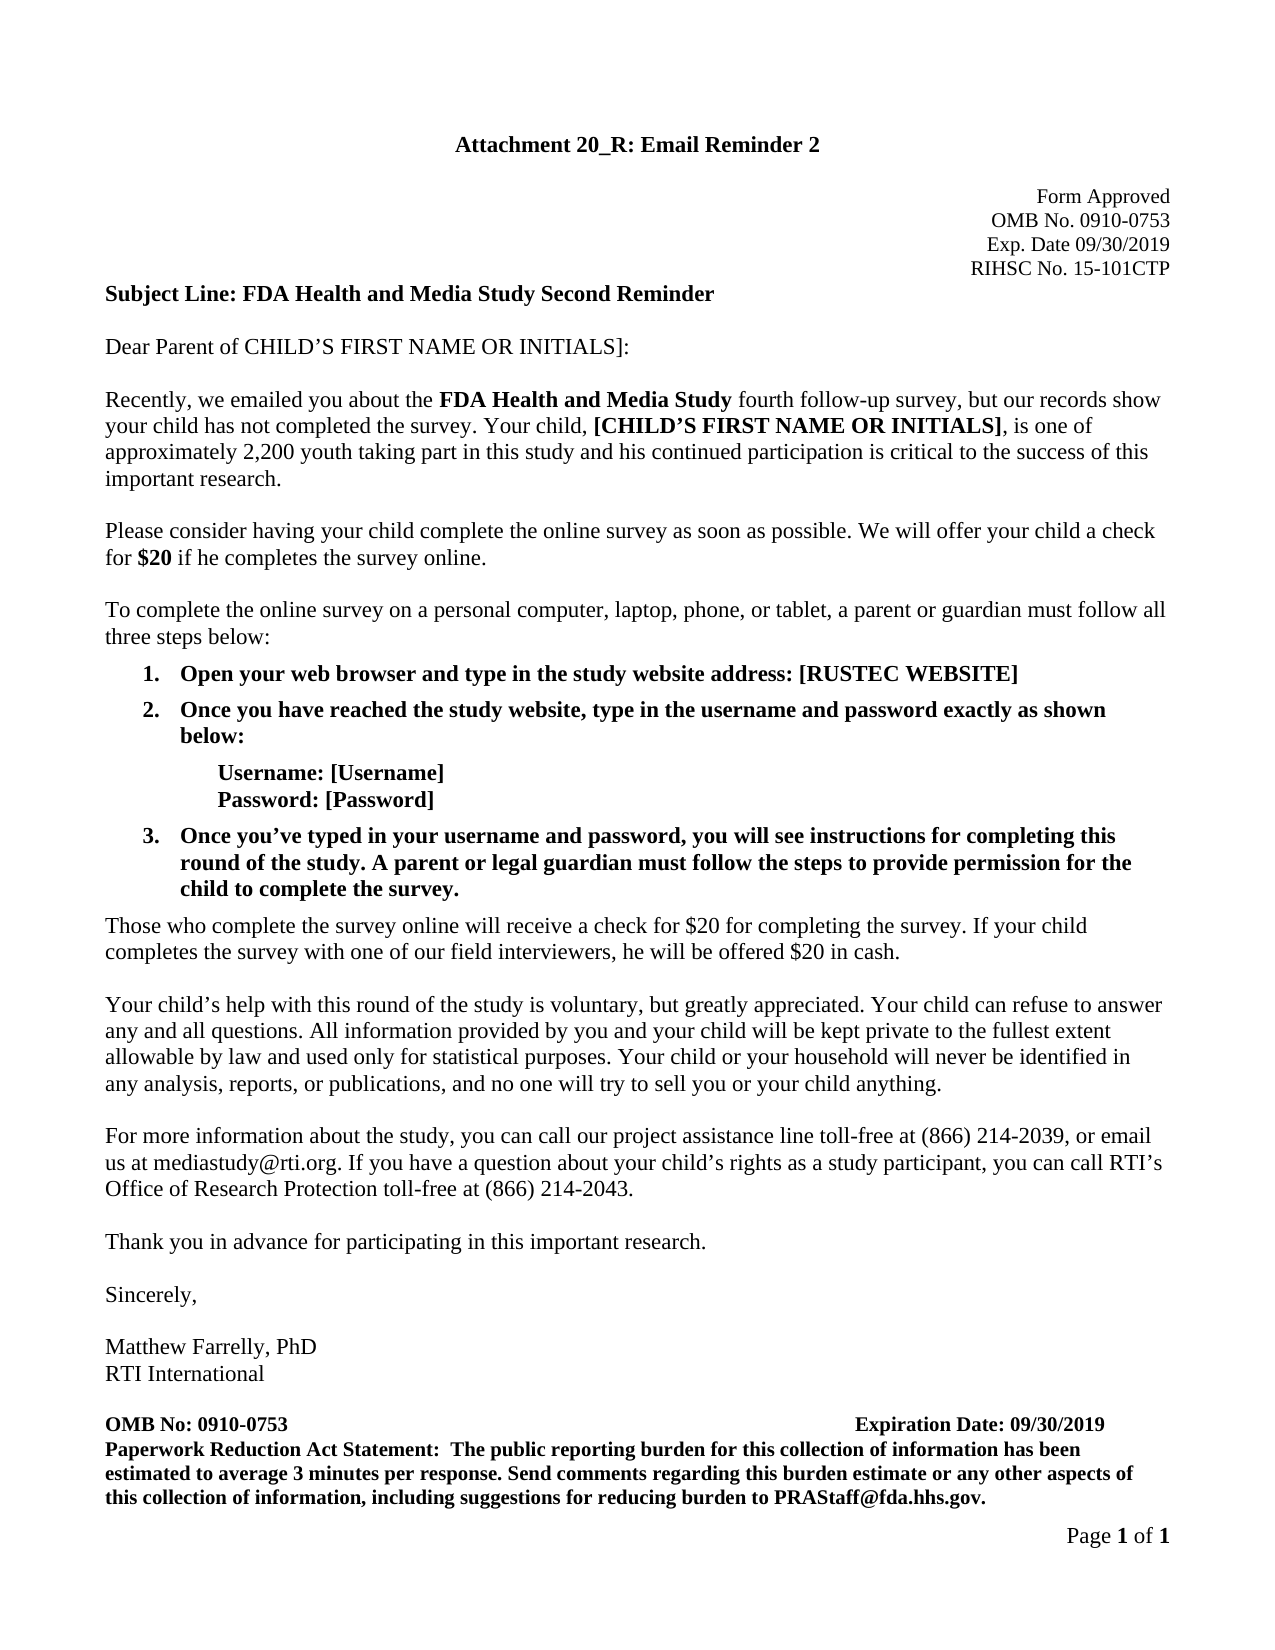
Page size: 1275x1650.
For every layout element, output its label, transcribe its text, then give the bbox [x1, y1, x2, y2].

text Recently, we emailed you about the FDA Health and Media Study fourth follow-up survey, but our records show your child has not completed the survey. Your child, [CHILD’S FIRST NAME OR INITIALS], is one of approximately 2,200 youth taking part in this study and his continued participation is critical to the success of this important research. [105, 386, 1170, 491]
text Thank you in advance for participating in this important research. [105, 1228, 1170, 1254]
text Sincerely, [105, 1281, 1170, 1307]
text OMB No. 0910-0753 [105, 208, 1170, 232]
text Exp. Date 09/30/2019 [105, 232, 1170, 256]
text Password: [Password] [217, 786, 1170, 812]
text Your child’s help with this round of the study is voluntary, but greatly appreciated. Your child can refuse to answer any and all questions. All information provided by you and your child will be kept private to the fullest extent allowable by law and used only for statistical purposes. Your child or your household will never be identified in any analysis, reports, or publications, and no one will try to sell you or your child anything. [105, 991, 1170, 1096]
text Form Approved [105, 184, 1170, 208]
text RIHSC No. 15-101CTP [105, 256, 1170, 280]
text Paperwork Reduction Act Statement: The public reporting burden for this collection of information has been estimated to average 3 minutes per response. Send comments regarding this burden estimate or any other aspects of this collection of information, including suggestions for reducing burden to PRAStaff@fda.hhs.gov. [105, 1436, 1170, 1509]
list Open your web browser and type in the study website address: [RUSTEC WEBSITE] [142, 659, 1170, 686]
text To complete the online survey on a personal computer, laptop, phone, or tablet, a parent or guardian must follow all three steps below: [105, 597, 1170, 649]
text Matthew Farrelly, PhD [105, 1333, 1170, 1360]
text Please consider having your child complete the online survey as soon as possible. We will offer your child a check for $20 if he completes the survey online. [105, 517, 1170, 570]
text For more information about the study, you can call our project assistance line toll-free at (866) 214-2039, or email us at mediastudy@rti.org. If you have a question about your child’s rights as a study participant, you can call RTI’s Office of Research Protection toll-free at (866) 214-2043. [105, 1122, 1170, 1202]
text Dear Parent of CHILD’S FIRST NAME OR INITIALS]: [105, 333, 1170, 359]
text OMB No: 0910-0753 Expiration Date: 09/30/2019 [105, 1412, 1170, 1436]
text Subject Line: FDA Health and Media Study Second Reminder [105, 280, 1170, 307]
text Attachment 20_R: Email Reminder 2 [105, 131, 1170, 158]
text Those who complete the survey online will receive a check for $20 for completing the survey. If your child completes the survey with one of our field interviewers, he will be offered $20 in cash. [105, 912, 1170, 964]
text RTI International [105, 1360, 1170, 1386]
list Once you’ve typed in your username and password, you will see instructions for completing this round of the study. A parent or legal guardian must follow the steps to provide permission for the child to complete the survey. [142, 822, 1170, 901]
text Username: [Username] [217, 759, 1170, 786]
list Once you have reached the study website, type in the username and password exactly as shown below: [142, 696, 1170, 749]
